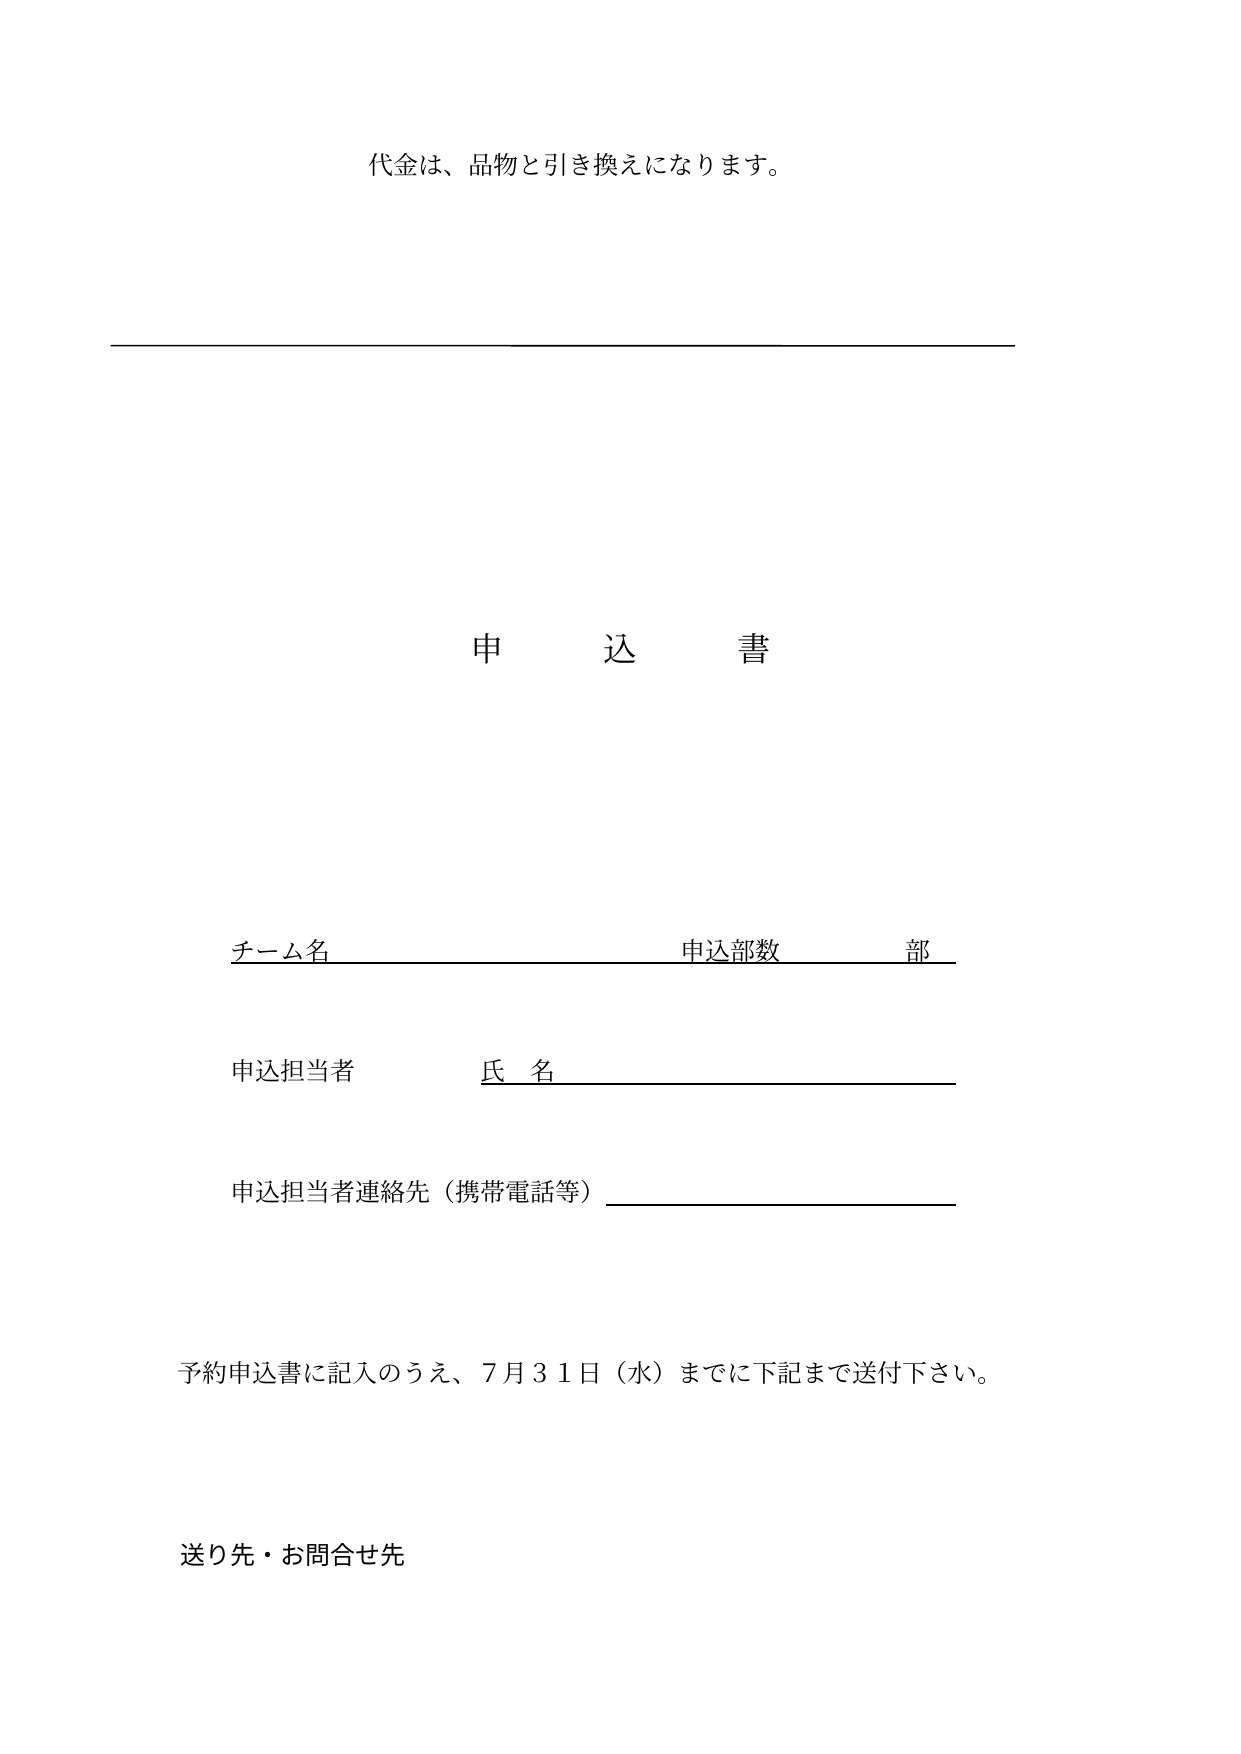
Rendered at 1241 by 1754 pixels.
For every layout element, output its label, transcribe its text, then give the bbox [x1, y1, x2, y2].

text 申 込 書 [118, 617, 1122, 677]
text 申込担当者連絡先（携帯電話等） [118, 1161, 1122, 1221]
text 申込担当者 氏 名 [118, 1040, 1122, 1100]
text 予約申込書に記入のうえ、７月３１日（水）までに下記まで送付下さい。 [140, 1342, 1122, 1402]
text チーム名 申込部数 部 [118, 919, 1122, 979]
text 送り先・お問合せ先 [118, 1523, 1122, 1583]
text 代金は、品物と引き換えになります。 [118, 133, 1122, 194]
